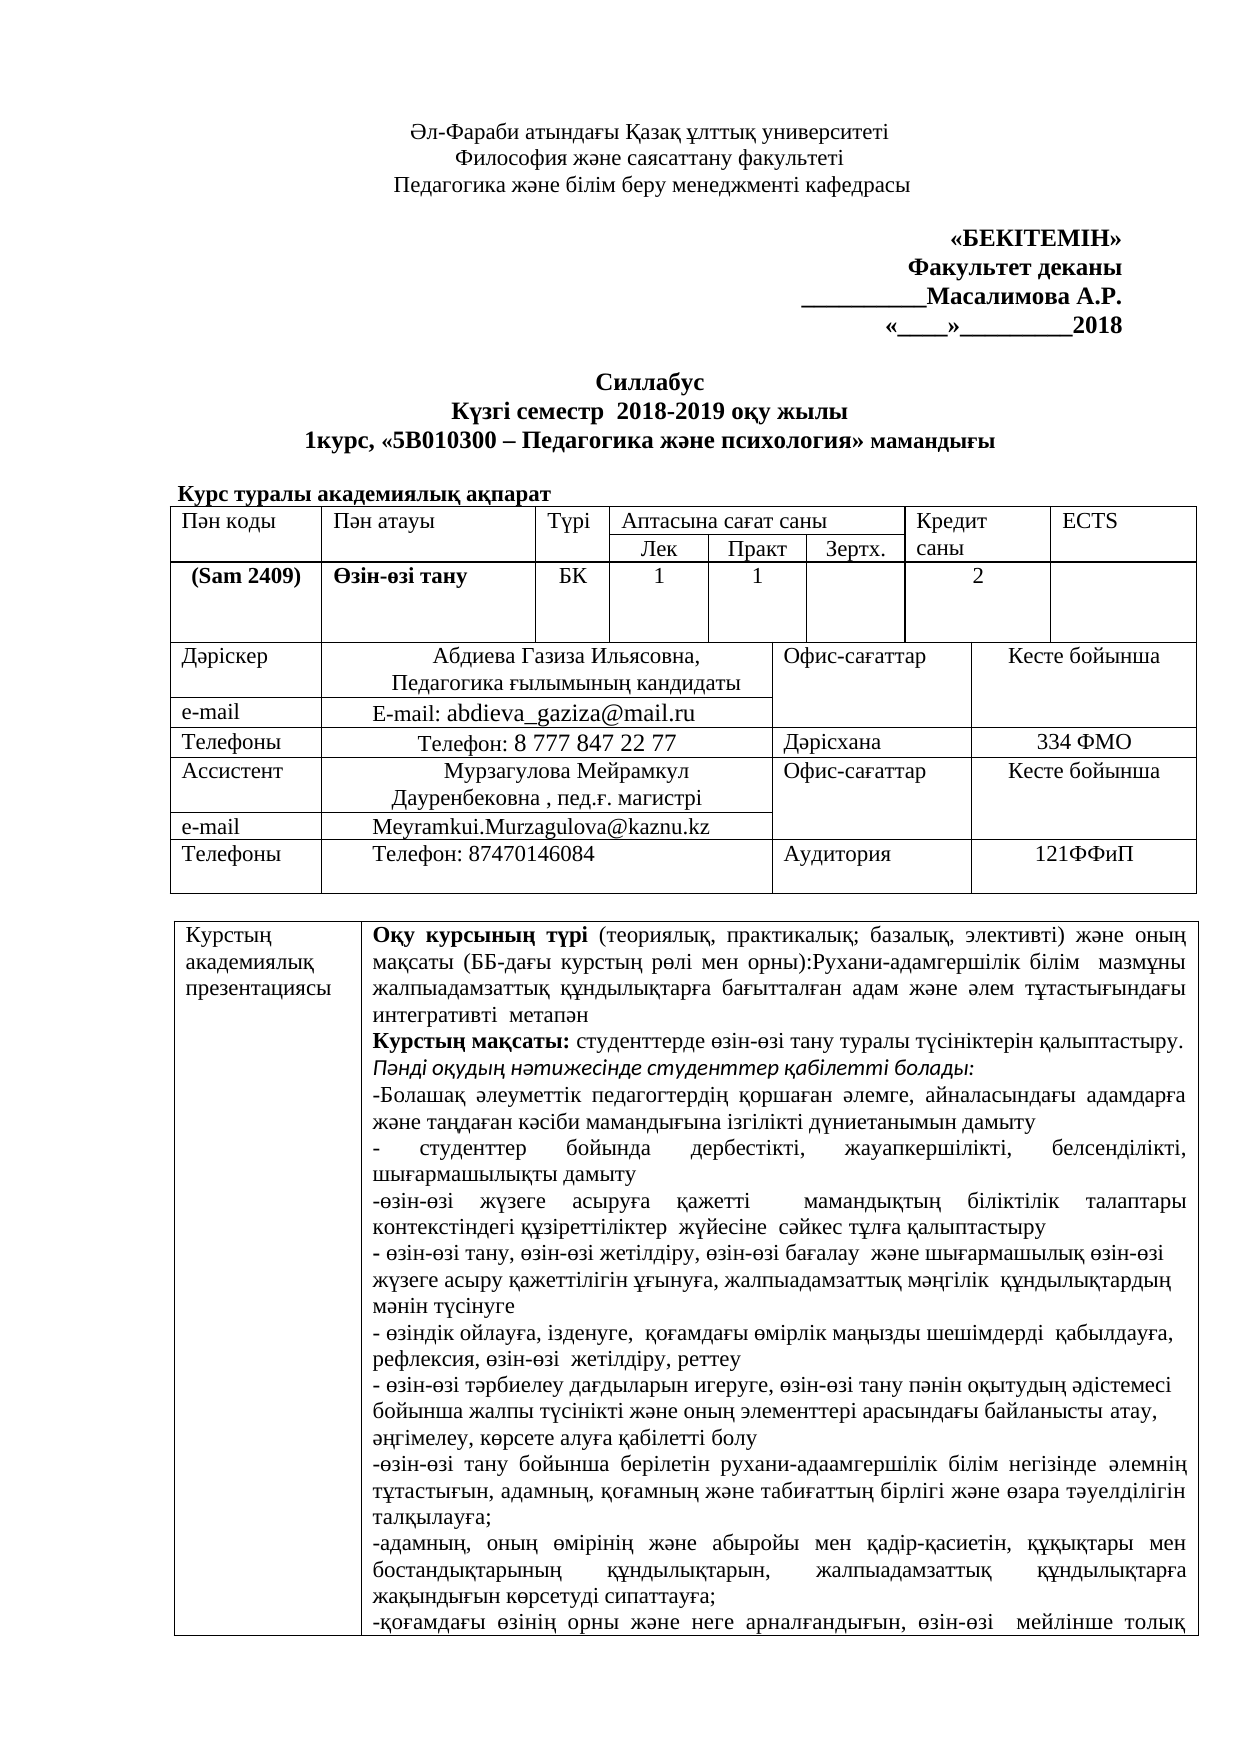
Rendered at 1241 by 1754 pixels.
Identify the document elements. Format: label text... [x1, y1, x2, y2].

table_header Аптасына сағат саны [610, 507, 904, 534]
table_cell 2 [906, 563, 1050, 642]
table_cell Практ [709, 535, 806, 561]
table_cell 121ФФиП [972, 840, 1196, 893]
table_cell Дәрісхана [773, 728, 971, 757]
text __________Масалимова А.Р. [177, 281, 1122, 310]
table_cell 334 ФМО [972, 728, 1196, 757]
table_header Пән коды [171, 507, 321, 561]
table_cell Офис-сағаттар [773, 758, 971, 839]
table_cell Дәріскер [171, 643, 321, 697]
table_cell Meyramkui.Murzagulova@kaznu.kz [322, 813, 772, 839]
table_cell Телефон: 87470146084 [322, 840, 772, 893]
table_header Түрі [536, 507, 609, 561]
table_cell 1 [610, 563, 708, 642]
table_cell Ассистент [171, 758, 321, 812]
text «БЕКІТЕМІН» [177, 223, 1122, 252]
text Курс туралы академиялық ақпарат [177, 480, 1122, 506]
table_cell Телефоны [171, 728, 321, 757]
text «____»_________2018 [177, 310, 1122, 338]
table_cell Мурзагулова Мейрамкул Дауренбековна , пед.ғ. магистрі [322, 758, 772, 812]
table_cell Өзін-өзі тану [322, 563, 535, 642]
table_cell e-mail [171, 813, 321, 839]
text Педагогика және білім беру менеджменті кафедрасы [177, 171, 1122, 197]
table_header ECTS [1051, 507, 1196, 561]
table_cell Телефоны [171, 840, 321, 893]
table_cell Зертх. [807, 535, 904, 561]
table_cell e-mail [171, 698, 321, 727]
table_cell Кесте бойынша [972, 758, 1196, 839]
text Философия және саясаттану факультеті [177, 144, 1122, 171]
text Күзгі семестр 2018-2019 оқу жылы [177, 396, 1122, 425]
table_cell E-mail: abdieva_gaziza@mail.ru [322, 698, 772, 727]
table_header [175, 922, 361, 1635]
table_cell Офис-сағаттар [773, 643, 971, 727]
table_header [362, 922, 1198, 1635]
table_cell (Sam 2409) [171, 563, 321, 642]
table_cell 1 [709, 563, 806, 642]
table_cell [1051, 563, 1196, 642]
text Факультет деканы [177, 252, 1122, 281]
table_header Кредит саны [906, 507, 1050, 561]
table_cell БК [536, 563, 609, 642]
table_header Пән атауы [322, 507, 535, 561]
table_cell Аудитория [773, 840, 971, 893]
table_cell [807, 563, 904, 642]
table_cell Телефон: 8 777 847 22 77 [322, 728, 772, 757]
table_cell Абдиева Газиза Ильясовна, Педагогика ғылымының кандидаты [322, 643, 772, 697]
text 1курс, «5В010300 – Педагогика және психология» мамандығы [177, 425, 1122, 453]
table_cell Лек [610, 535, 708, 561]
text Әл-Фараби атындағы Қазақ ұлттық университеті [177, 118, 1122, 144]
text Силлабус [177, 367, 1122, 396]
table_cell Кесте бойынша [972, 643, 1196, 727]
